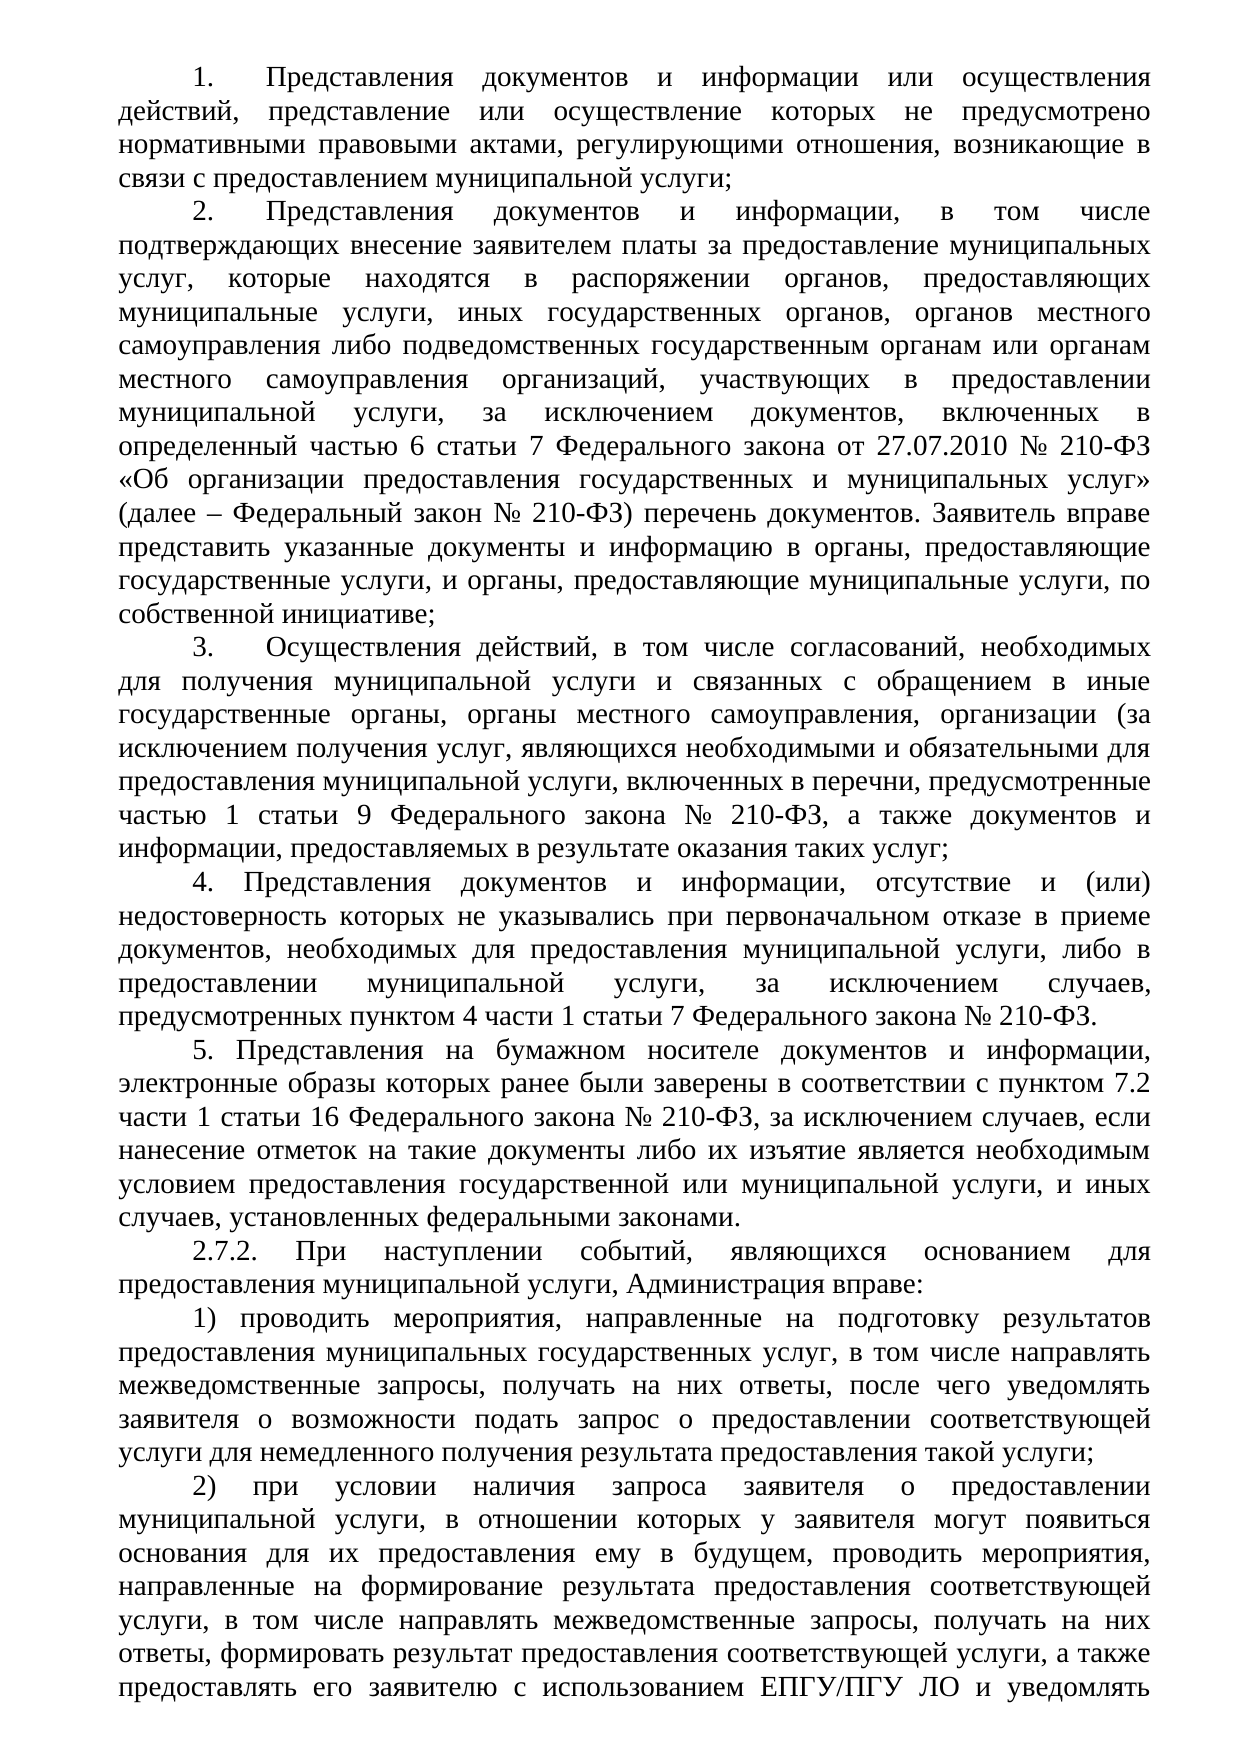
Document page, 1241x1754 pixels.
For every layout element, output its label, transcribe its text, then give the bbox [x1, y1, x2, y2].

text 2.7.2. При наступлении событий, являющихся основанием для предоставления муниципальной услуги, Администрация вправе: [118, 1233, 1152, 1300]
text 2. Представления документов и информации, в том числе подтверждающих внесение заявителем платы за предоставление муниципальных услуг, которые находятся в распоряжении органов, предоставляющих муниципальные услуги, иных государственных органов, органов местного самоуправления либо подведомственных государственным органам или органам местного самоуправления организаций, участвующих в предоставлении муниципальной услуги, за исключением документов, включенных в определенный частью 6 статьи 7 Федерального закона от 27.07.2010 № 210-ФЗ «Об организации предоставления государственных и муниципальных услуг» (далее – Федеральный закон № 210-ФЗ) перечень документов. Заявитель вправе представить указанные документы и информацию в органы, предоставляющие государственные услуги, и органы, предоставляющие муниципальные услуги, по собственной инициативе; [118, 193, 1152, 629]
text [118, 1468, 1152, 1703]
text 1. Представления документов и информации или осуществления действий, представление или осуществление которых не предусмотрено нормативными правовыми актами, регулирующими отношения, возникающие в связи с предоставлением муниципальной услуги; [118, 59, 1152, 193]
text 3. Осуществления действий, в том числе согласований, необходимых для получения муниципальной услуги и связанных с обращением в иные государственные органы, органы местного самоуправления, организации (за исключением получения услуг, являющихся необходимыми и обязательными для предоставления муниципальной услуги, включенных в перечни, предусмотренные частью 1 статьи 9 Федерального закона № 210-ФЗ, а также документов и информации, предоставляемых в результате оказания таких услуг; [118, 629, 1152, 864]
text 1) проводить мероприятия, направленные на подготовку результатов предоставления муниципальных государственных услуг, в том числе направлять межведомственные запросы, получать на них ответы, после чего уведомлять заявителя о возможности подать запрос о предоставлении соответствующей услуги для немедленного получения результата предоставления такой услуги; [118, 1300, 1152, 1468]
text 5. Представления на бумажном носителе документов и информации, электронные образы которых ранее были заверены в соответствии с пунктом 7.2 части 1 статьи 16 Федерального закона № 210-ФЗ, за исключением случаев, если нанесение отметок на такие документы либо их изъятие является необходимым условием предоставления государственной или муниципальной услуги, и иных случаев, установленных федеральными законами. [118, 1032, 1152, 1233]
text 4. Представления документов и информации, отсутствие и (или) недостоверность которых не указывались при первоначальном отказе в приеме документов, необходимых для предоставления муниципальной услуги, либо в предоставлении муниципальной услуги, за исключением случаев, предусмотренных пунктом 4 части 1 статьи 7 Федерального закона № 210-ФЗ. [118, 864, 1152, 1032]
